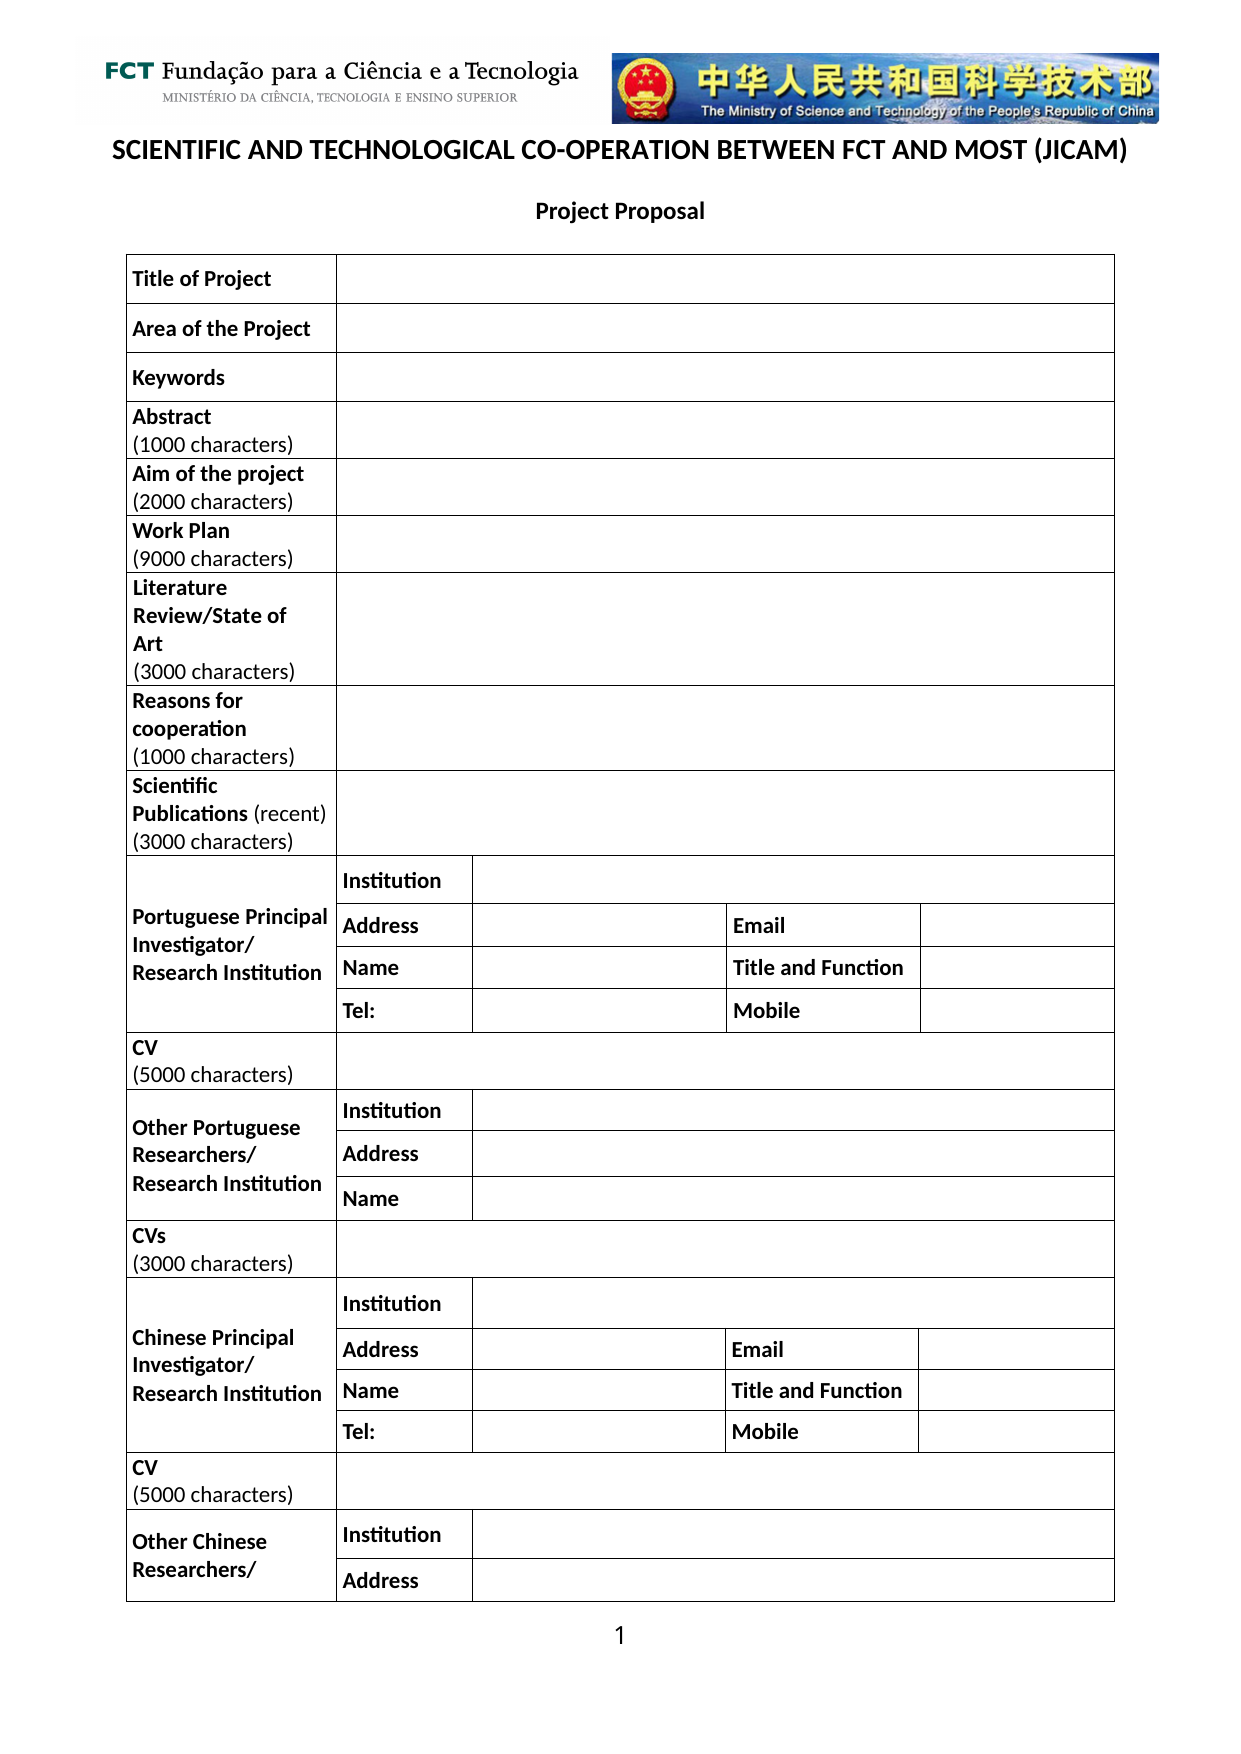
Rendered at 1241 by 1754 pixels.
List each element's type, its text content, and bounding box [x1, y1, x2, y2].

text Project Proposal [75, 195, 1165, 226]
table_cell Address [337, 1131, 472, 1176]
table_cell Institution [337, 1278, 472, 1327]
table_cell Other Chinese Researchers/ Research Institution [127, 1510, 336, 1601]
table_cell [919, 1370, 1114, 1410]
table_cell Institution [337, 856, 472, 903]
table_cell CV (5000 characters) [127, 1453, 336, 1509]
table_cell Tel: [337, 1411, 472, 1452]
table_cell [337, 1453, 1114, 1509]
table_cell Address [337, 1559, 472, 1601]
table_cell [337, 353, 1114, 401]
table_cell Mobile [727, 989, 920, 1032]
table_cell [337, 686, 1114, 770]
table_cell [921, 904, 1114, 946]
table_cell Email [727, 904, 920, 946]
table_cell Email [726, 1329, 918, 1369]
table_cell [473, 1090, 1114, 1130]
table_cell Work Plan (9000 characters) [127, 516, 336, 572]
text SCIENTIFIC AND TECHNOLOGICAL CO-OPERATION BETWEEN FCT AND MOST (JICAM) [75, 131, 1165, 167]
table_cell Mobile [726, 1411, 918, 1452]
table_cell Reasons for cooperation (1000 characters) [127, 686, 336, 770]
table_cell CV (5000 characters) [127, 1033, 336, 1089]
table_cell [921, 947, 1114, 988]
table_cell Title and Function [727, 947, 920, 988]
table_cell [473, 989, 726, 1032]
table_cell [473, 1559, 1114, 1601]
table_cell [337, 771, 1114, 855]
table_cell [473, 1329, 725, 1369]
table_cell [919, 1329, 1114, 1369]
table_cell Chinese Principal Investigator/ Research Institution [127, 1278, 336, 1452]
table_cell [473, 856, 1114, 903]
table_cell Address [337, 1329, 472, 1369]
table_cell Abstract (1000 characters) [127, 402, 336, 458]
table_cell [473, 1510, 1114, 1558]
table_cell [473, 1370, 725, 1410]
table_cell [337, 573, 1114, 685]
table_cell Name [337, 1177, 472, 1220]
table_cell Other Portuguese Researchers/ Research Institution [127, 1090, 336, 1220]
table_cell CVs (3000 characters) [127, 1221, 336, 1277]
table_cell [337, 516, 1114, 572]
table_cell Portuguese Principal Investigator/ Research Institution [127, 856, 336, 1032]
table_cell Address [337, 904, 472, 946]
table_cell Aim of the project (2000 characters) [127, 459, 336, 515]
table_cell [473, 904, 726, 946]
table_cell [337, 402, 1114, 458]
table_cell [337, 304, 1114, 352]
table_header Title of Project [127, 255, 336, 303]
table_cell [337, 1221, 1114, 1277]
table_cell [127, 573, 336, 685]
table_cell [337, 459, 1114, 515]
table_cell [473, 947, 726, 988]
table_cell Scientific Publications (recent) (3000 characters) [127, 771, 336, 855]
table_header [337, 255, 1114, 303]
table_cell [473, 1278, 1114, 1327]
table_cell Title and Function [726, 1370, 918, 1410]
table_cell Name [337, 947, 472, 988]
table_cell Name [337, 1370, 472, 1410]
table_cell [473, 1131, 1114, 1176]
table_cell [919, 1411, 1114, 1452]
table_cell [337, 1033, 1114, 1089]
table_cell Institution [337, 1090, 472, 1130]
table_cell Institution [337, 1510, 472, 1558]
table_cell [473, 1411, 725, 1452]
table_cell [921, 989, 1114, 1032]
table_cell Tel: [337, 989, 472, 1032]
table_cell Area of the Project [127, 304, 336, 352]
table_cell Keywords [127, 353, 336, 401]
table_cell [473, 1177, 1114, 1220]
picture [75, 36, 1160, 125]
